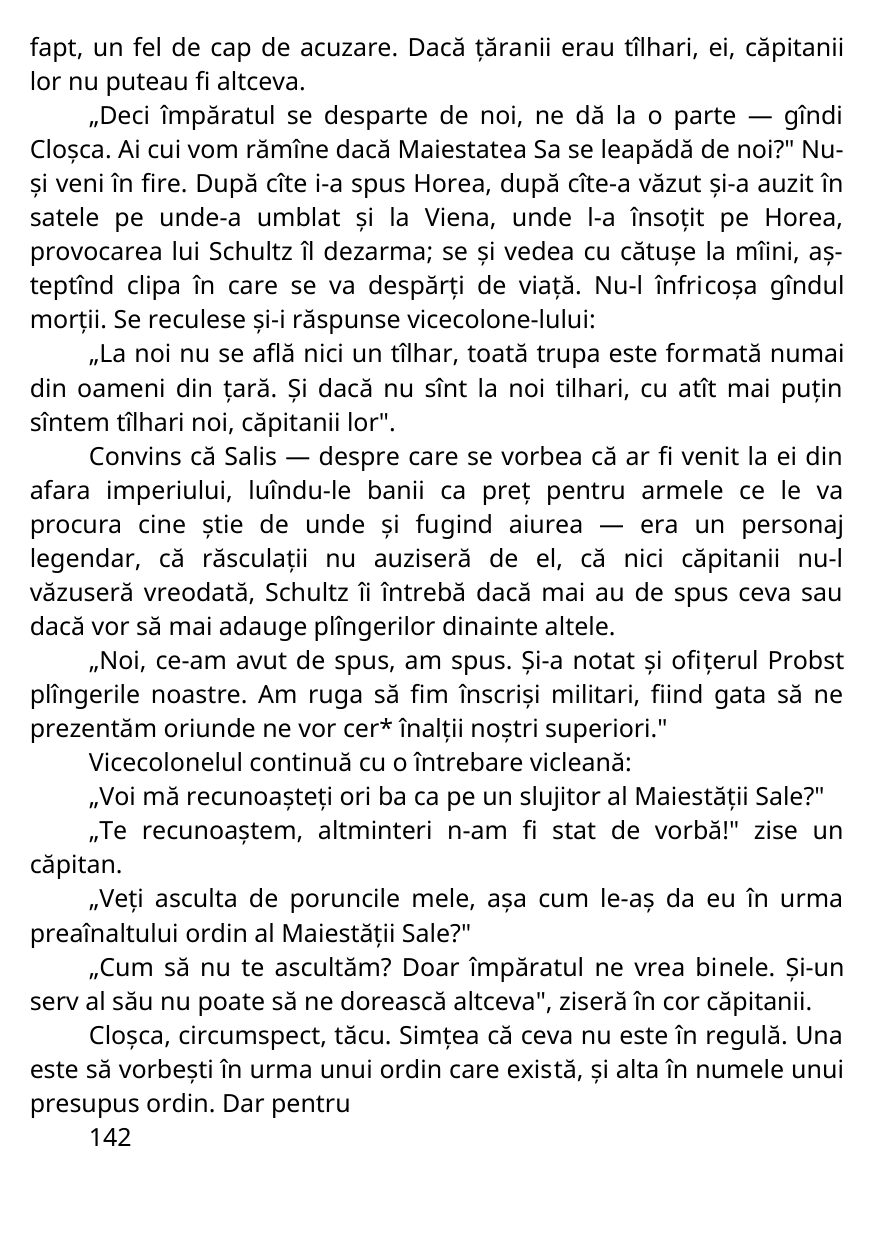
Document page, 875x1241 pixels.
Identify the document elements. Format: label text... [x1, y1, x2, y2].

text „Noi, ce-am avut de spus, am spus. Şi-a notat şi ofiţerul Probst plîngerile noastre. Am ruga să fim înscrişi militari, fiind gata să ne prezentăm oriunde ne vor cer* înalţii noştri superiori." [29, 643, 844, 745]
text Convins că Salis — despre care se vorbea că ar fi venit la ei din afara imperiului, luîndu-le banii ca preţ pentru armele ce le va procura cine ştie de unde şi fugind aiurea — era un personaj legendar, că răsculaţii nu auziseră de el, că nici căpitanii nu-l văzuseră vreodată, Schultz îi întrebă dacă mai au de spus ceva sau dacă vor să mai adauge plîngerilor dinainte altele. [29, 438, 844, 643]
text „Voi mă recunoaşteţi ori ba ca pe un slujitor al Maiestăţii Sale?" [29, 779, 844, 813]
text Cloşca, circumspect, tăcu. Simţea că ceva nu este în regulă. Una este să vorbeşti în urma unui ordin care există, şi alta în numele unui presupus ordin. Dar pentru [29, 1017, 844, 1119]
text „Veţi asculta de poruncile mele, aşa cum le-aş da eu în urma preaînaltului ordin al Maiestăţii Sale?" [29, 881, 844, 949]
text „La noi nu se află nici un tîlhar, toată trupa este formată numai din oameni din ţară. Şi dacă nu sînt la noi tilhari, cu atît mai puţin sîntem tîlhari noi, căpitanii lor". [29, 336, 844, 438]
text „Deci împăratul se desparte de noi, ne dă la o parte — gîndi Cloşca. Ai cui vom rămîne dacă Maiestatea Sa se leapădă de noi?" Nu-şi veni în fire. După cîte i-a spus Horea, după cîte-a văzut şi-a auzit în satele pe unde-a umblat şi la Viena, unde l-a însoţit pe Horea, provocarea lui Schultz îl dezarma; se şi vedea cu cătuşe la mîini, aş-teptînd clipa în care se va despărţi de viaţă. Nu-l înfricoşa gîndul morţii. Se reculese şi-i răspunse vicecolone-lului: [29, 98, 844, 336]
text 140 [29, 1119, 844, 1154]
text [29, 29, 844, 98]
text „Te recunoaştem, altminteri n-am fi stat de vorbă!" zise un căpitan. [29, 813, 844, 881]
text „Cum să nu te ascultăm? Doar împăratul ne vrea binele. Şi-un serv al său nu poate să ne dorească altceva", ziseră în cor căpitanii. [29, 949, 844, 1017]
text Vicecolonelul continuă cu o întrebare vicleană: [29, 745, 844, 779]
